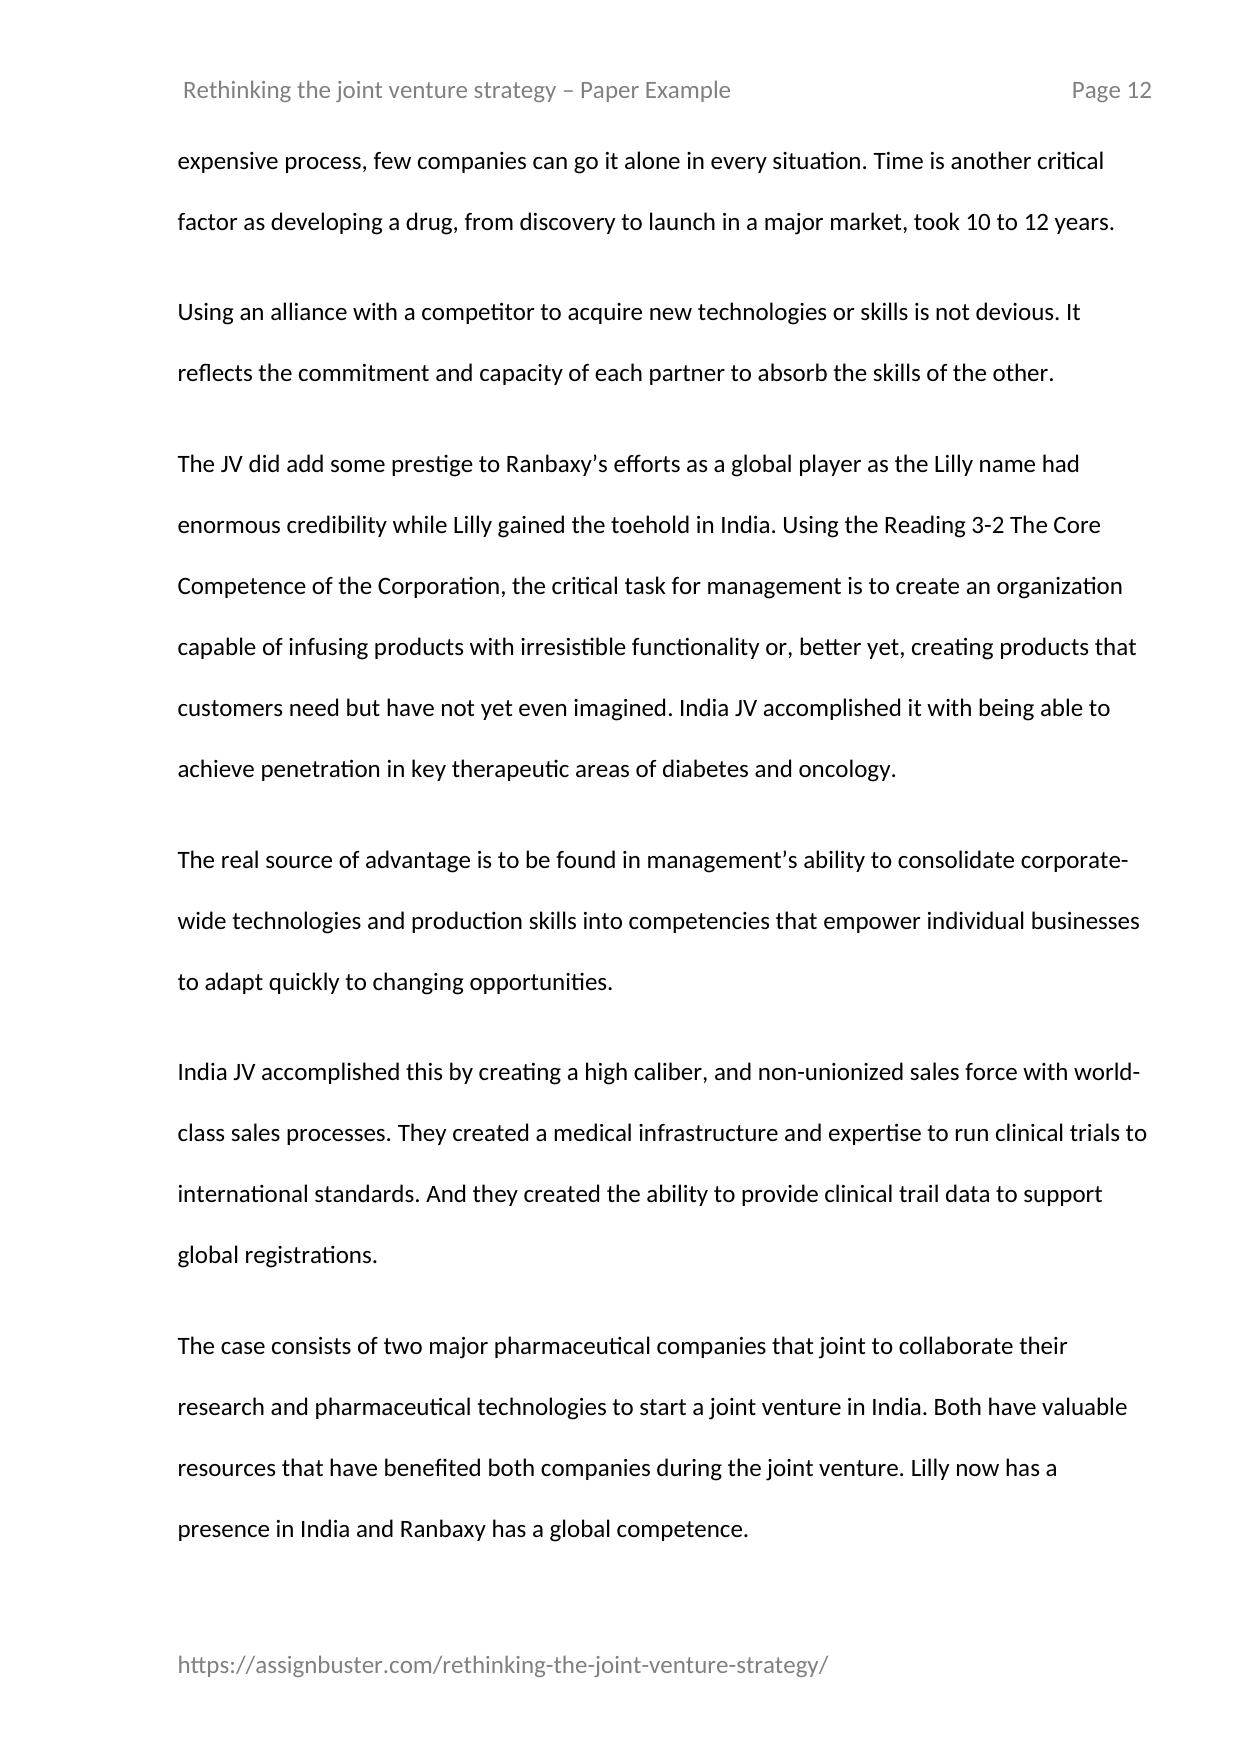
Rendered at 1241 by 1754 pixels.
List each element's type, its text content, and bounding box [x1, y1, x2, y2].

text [177, 145, 1152, 237]
text Using an alliance with a competitor to acquire new technologies or skills is not devious. It reflects the commitment and capacity of each partner to absorb the skills of the other. [177, 297, 1152, 388]
text India JV accomplished this by creating a high caliber, and non-unionized sales force with world-class sales processes. They created a medical infrastructure and expertise to run clinical trials to international standards. And they created the ability to provide clinical trail data to support global registrations. [177, 1056, 1152, 1270]
text The real source of advantage is to be found in management’s ability to consolidate corporate-wide technologies and production skills into competencies that empower individual businesses to adapt quickly to changing opportunities. [177, 844, 1152, 996]
text The case consists of two major pharmaceutical companies that joint to collaborate their research and pharmaceutical technologies to start a joint venture in India. Both have valuable resources that have benefited both companies during the joint venture. Lilly now has a presence in India and Ranbaxy has a global competence. [177, 1330, 1152, 1544]
text The JV did add some prestige to Ranbaxy’s efforts as a global player as the Lilly name had enormous credibility while Lilly gained the toehold in India. Using the Reading 3-2 The Core Competence of the Corporation, the critical task for management is to create an organization capable of infusing products with irresistible functionality or, better yet, creating products that customers need but have not yet even imagined. India JV accomplished it with being able to achieve penetration in key therapeutic areas of diabetes and oncology. [177, 448, 1152, 784]
